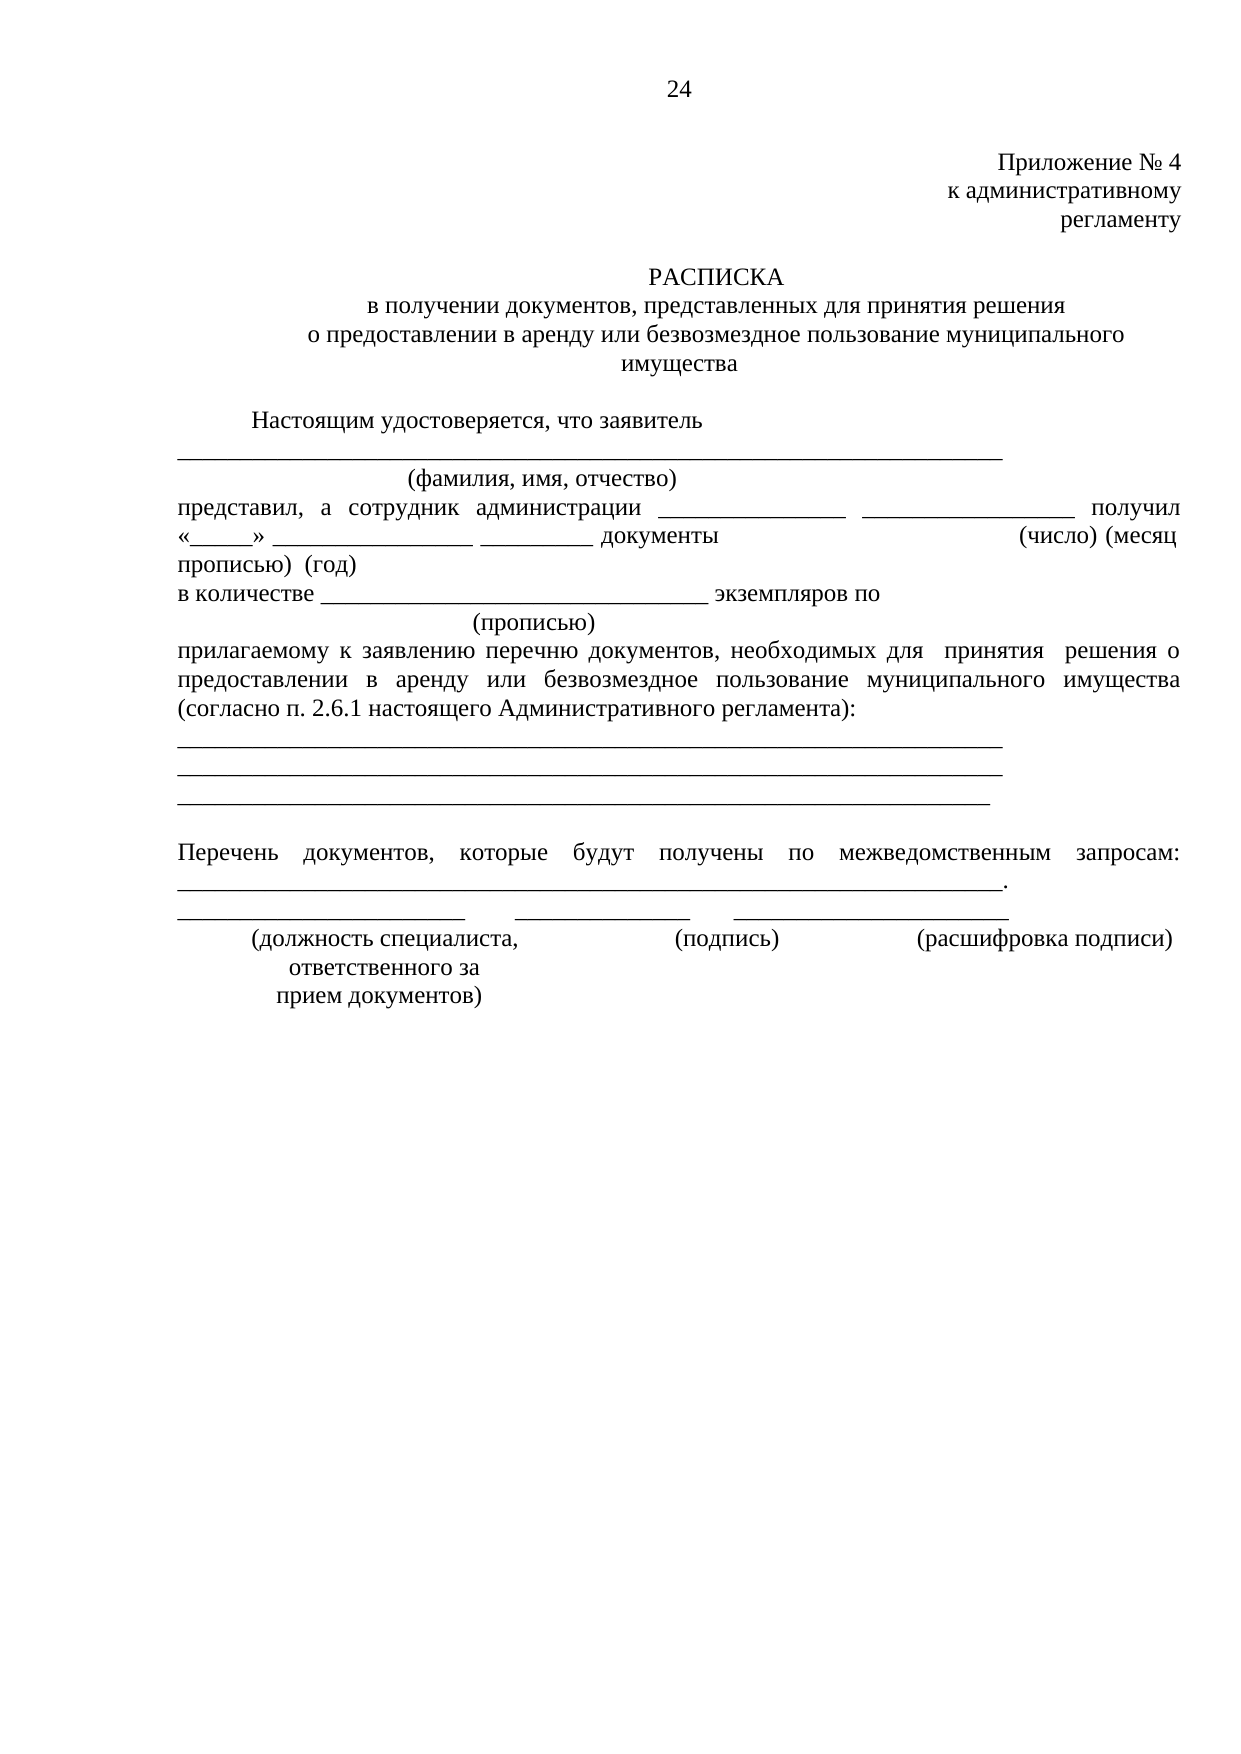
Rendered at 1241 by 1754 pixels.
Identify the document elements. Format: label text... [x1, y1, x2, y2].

text прилагаемому к заявлению перечню документов, необходимых для принятия решения о предоставлении в аренду или безвозмездное пользование муниципального имущества (согласно п. 2.6.1 настоящего Административного регламента): [177, 636, 1181, 722]
text (должность специалиста, (подпись) (расшифровка подписи) [177, 923, 1181, 952]
text Приложение № 4 [177, 147, 1181, 176]
text __________________________________________________________________ [177, 751, 1181, 779]
text ответственного за [177, 952, 1181, 981]
text представил, а сотрудник администрации _______________ _________________ получил «_____» ________________ _________ документы (число) (месяц прописью) (год) [177, 492, 1181, 578]
text _________________________________________________________________ [177, 779, 1181, 808]
text (фамилия, имя, отчество) [177, 463, 1181, 492]
text прием документов) [177, 981, 1181, 1009]
text в получении документов, представленных для принятия решения [177, 291, 1181, 319]
text Перечень документов, которые будут получены по межведомственным запросам: __________________________________________________________________. [177, 837, 1181, 894]
text РАСПИСКА [177, 262, 1181, 291]
text о предоставлении в аренду или безвозмездное пользование муниципального имущества [177, 319, 1181, 377]
text Настоящим удостоверяется, что заявитель [177, 406, 1181, 434]
text в количестве _______________________________ экземпляров по [177, 578, 1181, 607]
text к административному [177, 176, 1181, 204]
text __________________________________________________________________ [177, 722, 1181, 751]
text __________________________________________________________________ [177, 434, 1181, 463]
text регламенту [177, 204, 1181, 233]
text _______________________ ______________ ______________________ [177, 894, 1181, 923]
text (прописью) [398, 607, 1181, 636]
